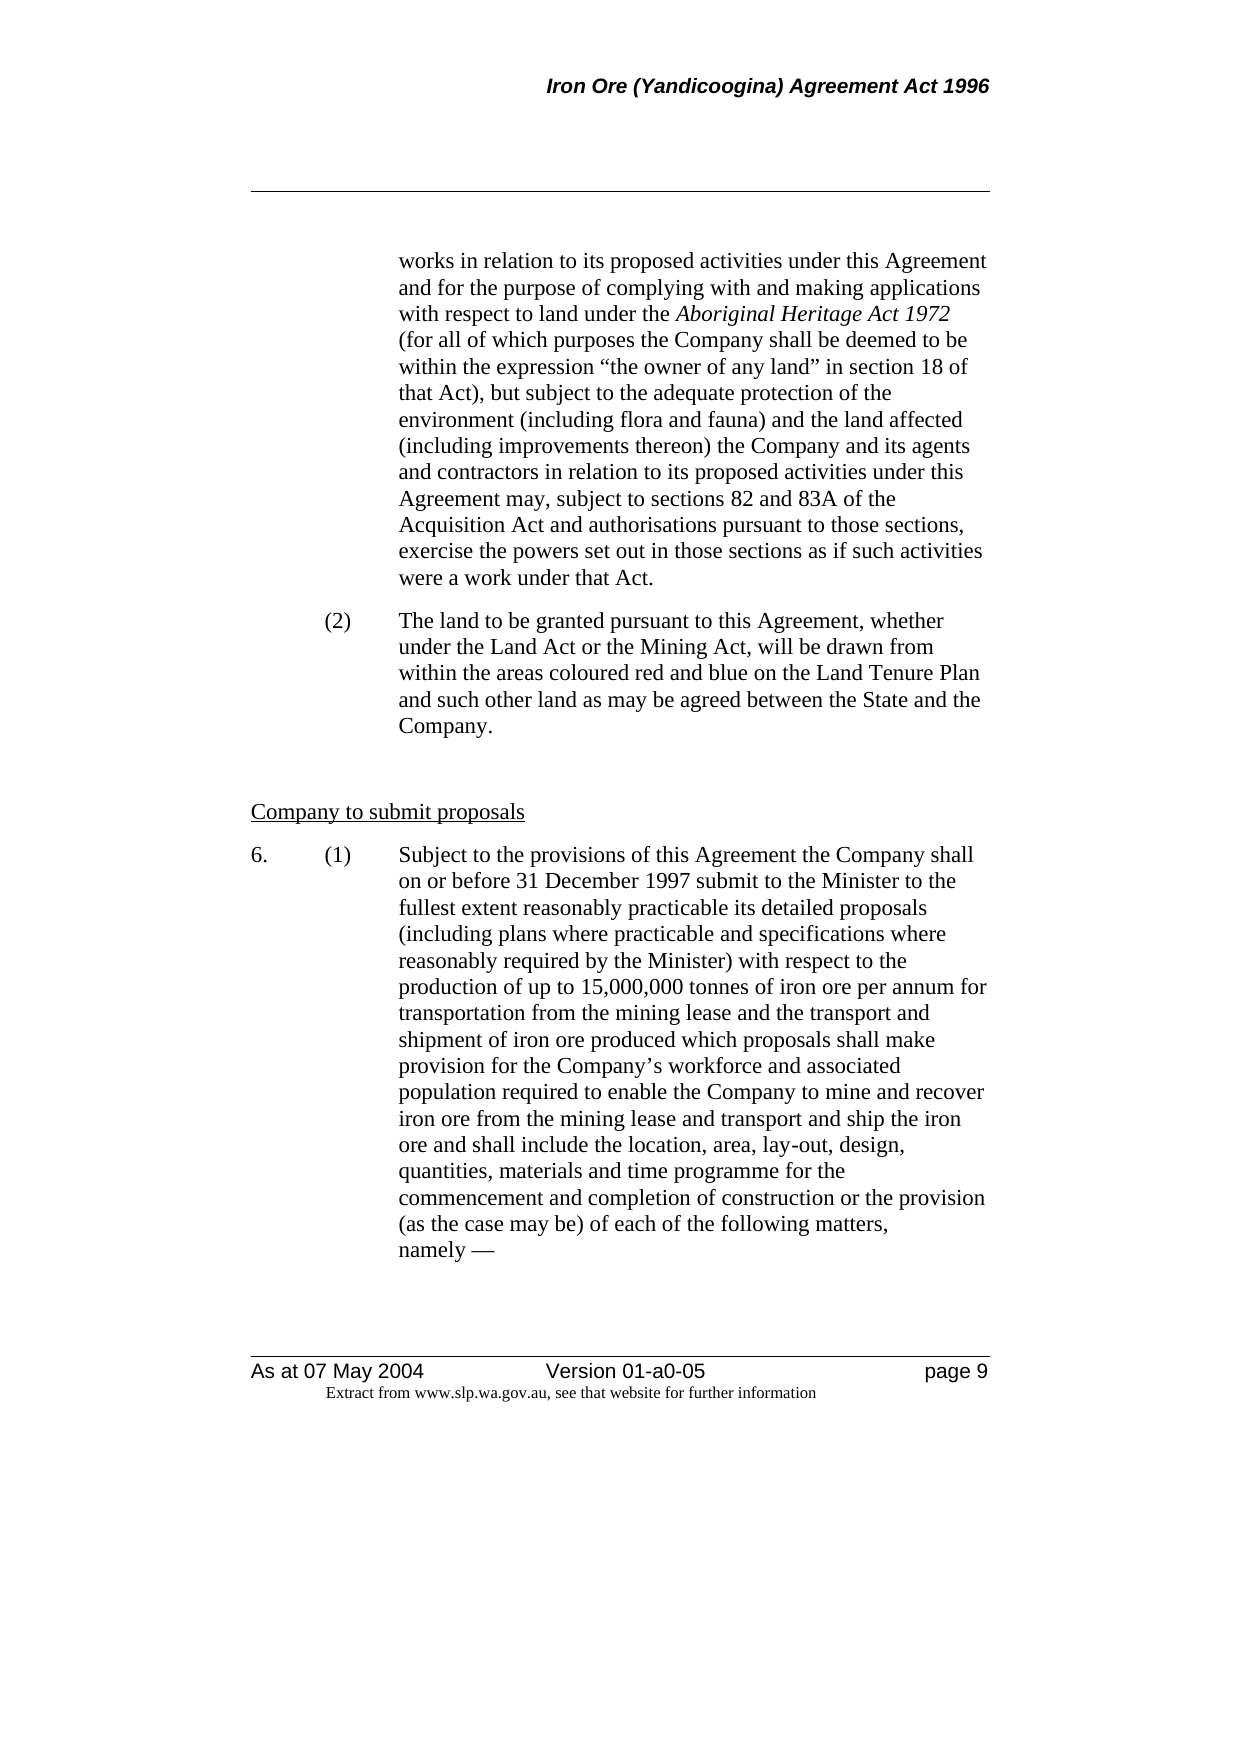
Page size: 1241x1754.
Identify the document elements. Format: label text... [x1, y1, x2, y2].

text Company to submit proposals [251, 798, 990, 824]
text (2) The land to be granted pursuant to this Agreement, whether under the Land Act or the Mining Act, will be drawn from within the areas coloured red and blue on the Land Tenure Plan and such other land as may be agreed between the State and the Company. [251, 607, 990, 738]
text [251, 247, 990, 590]
text 6. (1) Subject to the provisions of this Agreement the Company shall on or before 31 December 1997 submit to the Minister to the fullest extent reasonably practicable its detailed proposals (including plans where practicable and specifications where reasonably required by the Minister) with respect to the production of up to 15,000,000 tonnes of iron ore per annum for transportation from the mining lease and the transport and shipment of iron ore produced which proposals shall make provision for the Company’s workforce and associated population required to enable the Company to mine and recover iron ore from the mining lease and transport and ship the iron ore and shall include the location, area, lay-out, design, quantities, materials and time programme for the commencement and completion of construction or the provision (as the case may be) of each of the following matters, namely — [251, 841, 990, 1263]
